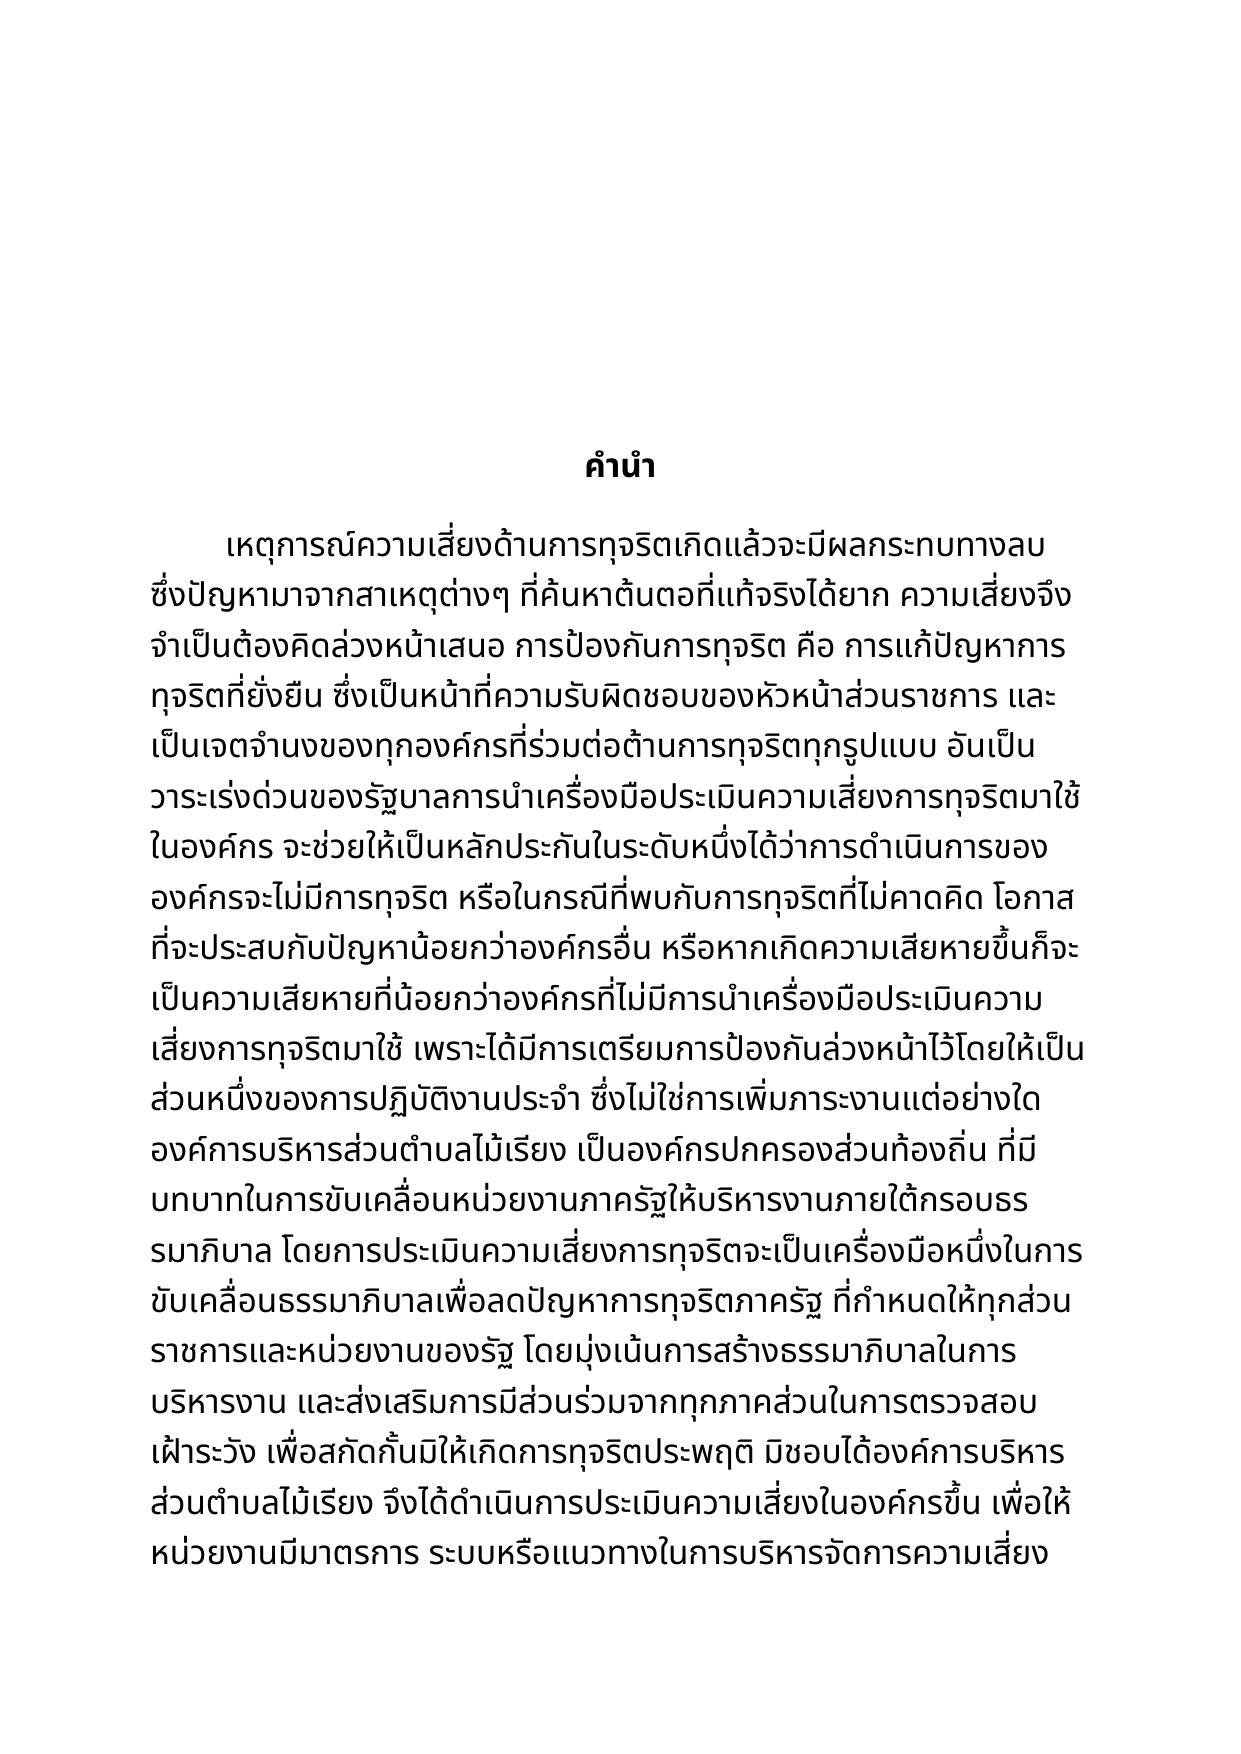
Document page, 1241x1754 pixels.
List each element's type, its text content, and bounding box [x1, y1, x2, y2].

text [150, 521, 1090, 1579]
text คำนำ [150, 442, 1090, 492]
